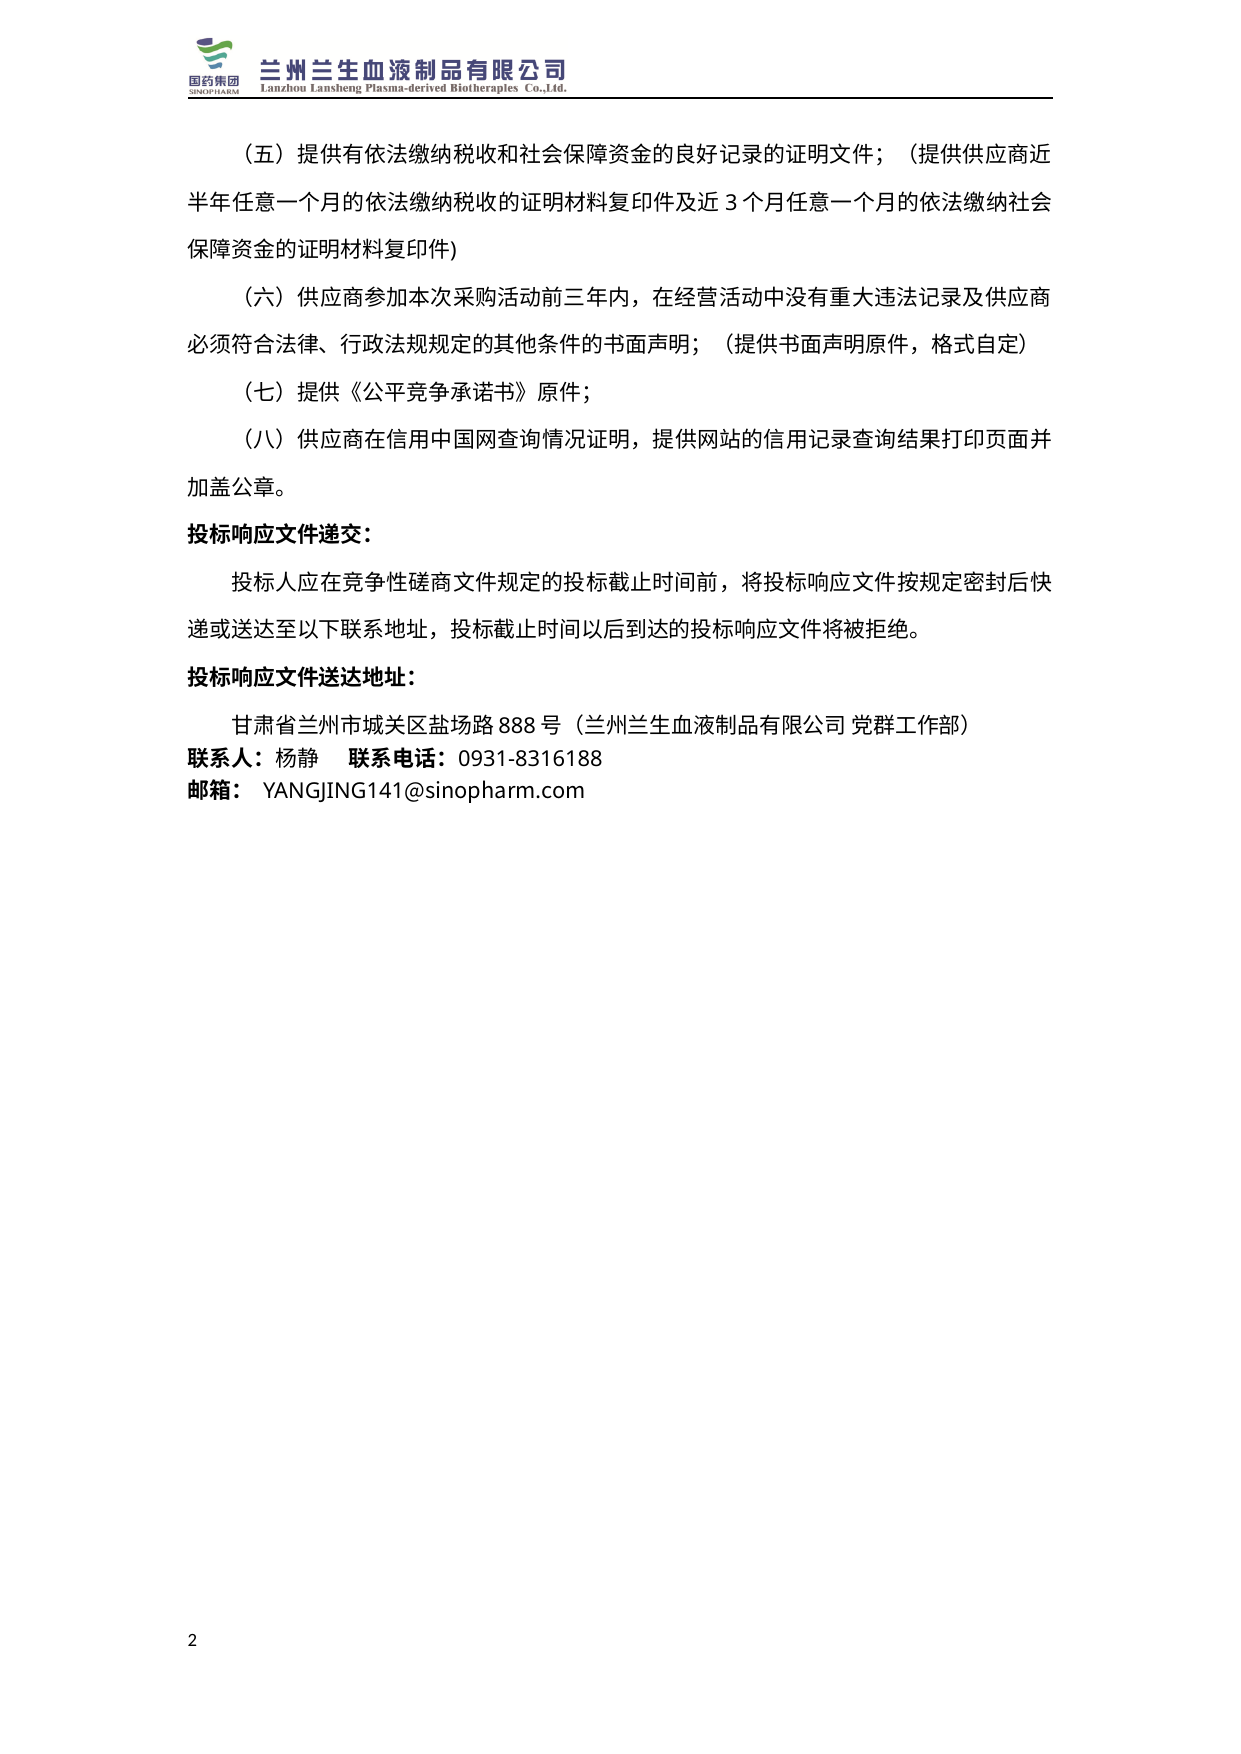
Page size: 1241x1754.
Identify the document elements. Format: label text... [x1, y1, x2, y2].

text 甘肃省兰州市城关区盐场路888号（兰州兰生血液制品有限公司 党群工作部） [187, 708, 1053, 741]
text （八）供应商在信用中国网查询情况证明，提供网站的信用记录查询结果打印页面并加盖公章。 [187, 422, 1053, 502]
text 邮箱： YANGJING141@sinopharm.com [187, 773, 1053, 806]
picture [187, 35, 569, 96]
text （五）提供有依法缴纳税收和社会保障资金的良好记录的证明文件；（提供供应商近半年任意一个月的依法缴纳税收的证明材料复印件及近3个月任意一个月的依法缴纳社会保障资金的证明材料复印件) [187, 137, 1053, 264]
text 投标响应文件递交： [187, 517, 1053, 549]
text （六）供应商参加本次采购活动前三年内，在经营活动中没有重大违法记录及供应商必须符合法律、行政法规规定的其他条件的书面声明；（提供书面声明原件，格式自定） [187, 280, 1053, 359]
text 投标响应文件送达地址： [187, 660, 1053, 692]
text （七）提供《公平竞争承诺书》原件； [187, 375, 1053, 407]
text 联系人：杨静 联系电话：0931-8316188 [187, 741, 1053, 773]
list 投标人应在竞争性磋商文件规定的投标截止时间前，将投标响应文件按规定密封后快递或送达至以下联系地址，投标截止时间以后到达的投标响应文件将被拒绝。 [187, 565, 1053, 644]
